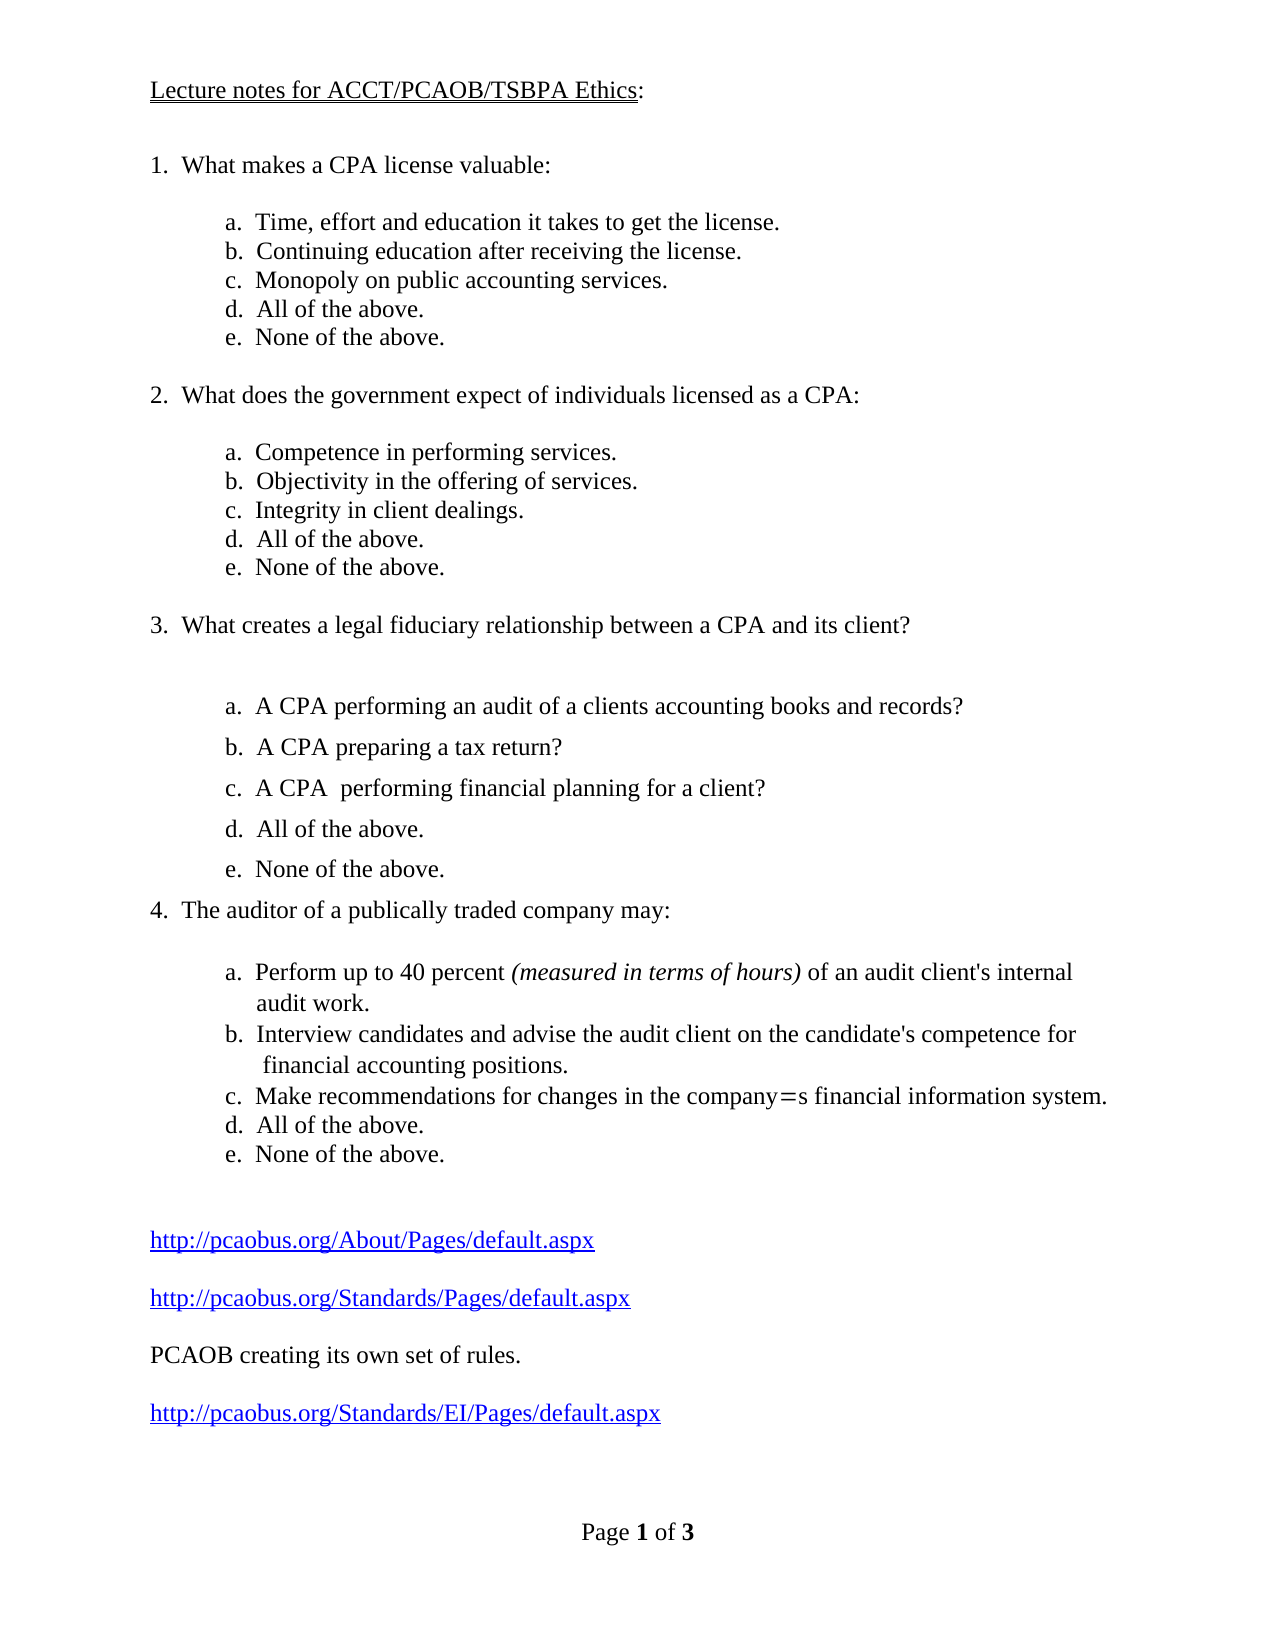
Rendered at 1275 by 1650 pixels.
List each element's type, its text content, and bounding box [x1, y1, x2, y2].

text e. None of the above. [150, 854, 1125, 883]
text e. None of the above. [150, 322, 1125, 351]
text b. A CPA preparing a tax return? [150, 732, 1125, 761]
text b. Continuing education after receiving the license. [150, 236, 1125, 265]
text 2. What does the government expect of individuals licensed as a CPA: [150, 380, 1125, 409]
text 3. What creates a legal fiduciary relationship between a CPA and its client? [150, 610, 1125, 639]
text d. All of the above. [150, 524, 1125, 552]
text audit work. [150, 988, 1125, 1017]
text 1. What makes a CPA license valuable: [150, 150, 1125, 179]
text http://pcaobus.org/Standards/EI/Pages/default.aspx [150, 1398, 1125, 1426]
text http://pcaobus.org/About/Pages/default.aspx [150, 1225, 1125, 1254]
text c. Integrity in client dealings. [150, 495, 1125, 524]
text b. Interview candidates and advise the audit client on the candidate's competence for [150, 1019, 1125, 1048]
text a. Competence in performing services. [150, 437, 1125, 466]
text d. All of the above. [150, 814, 1125, 842]
text PCAOB creating its own set of rules. [150, 1340, 1125, 1369]
text http://pcaobus.org/Standards/Pages/default.aspx [150, 1283, 1125, 1311]
text 4. The auditor of a publically traded company may: [150, 895, 1125, 924]
text a. Perform up to 40 percent (measured in terms of hours) of an audit client's internal [150, 957, 1125, 986]
text d. All of the above. [150, 1110, 1125, 1139]
text a. A CPA performing an audit of a clients accounting books and records? [150, 691, 1125, 720]
text e. None of the above. [150, 552, 1125, 581]
text e. None of the above. [150, 1139, 1125, 1168]
text c. A CPA performing financial planning for a client? [150, 773, 1125, 802]
text c. Monopoly on public accounting services. [150, 265, 1125, 294]
text b. Objectivity in the offering of services. [150, 466, 1125, 495]
text a. Time, effort and education it takes to get the license. [150, 207, 1125, 236]
text financial accounting positions. [150, 1050, 1125, 1079]
text c. Make recommendations for changes in the companys financial information system. [225, 1081, 1125, 1110]
text d. All of the above. [150, 294, 1125, 322]
